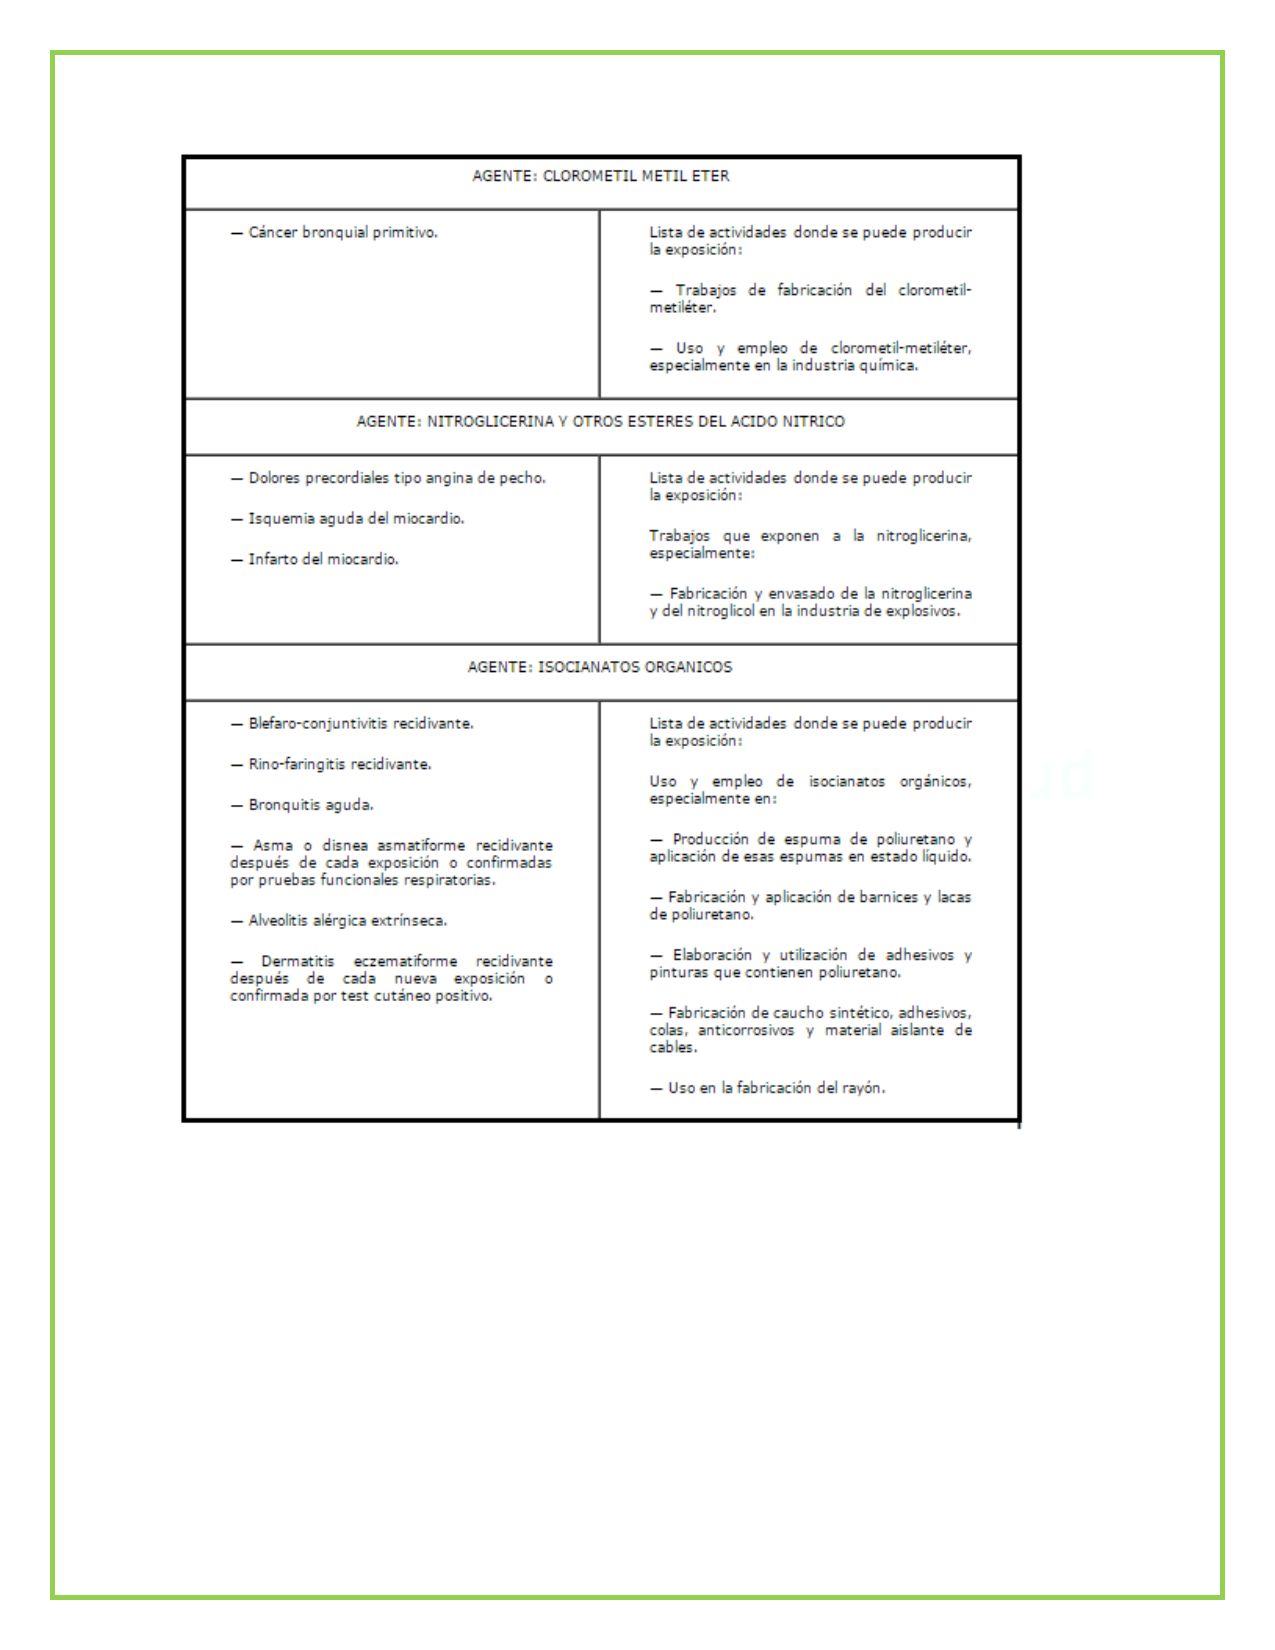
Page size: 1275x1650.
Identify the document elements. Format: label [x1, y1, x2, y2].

picture [177, 147, 1029, 1134]
